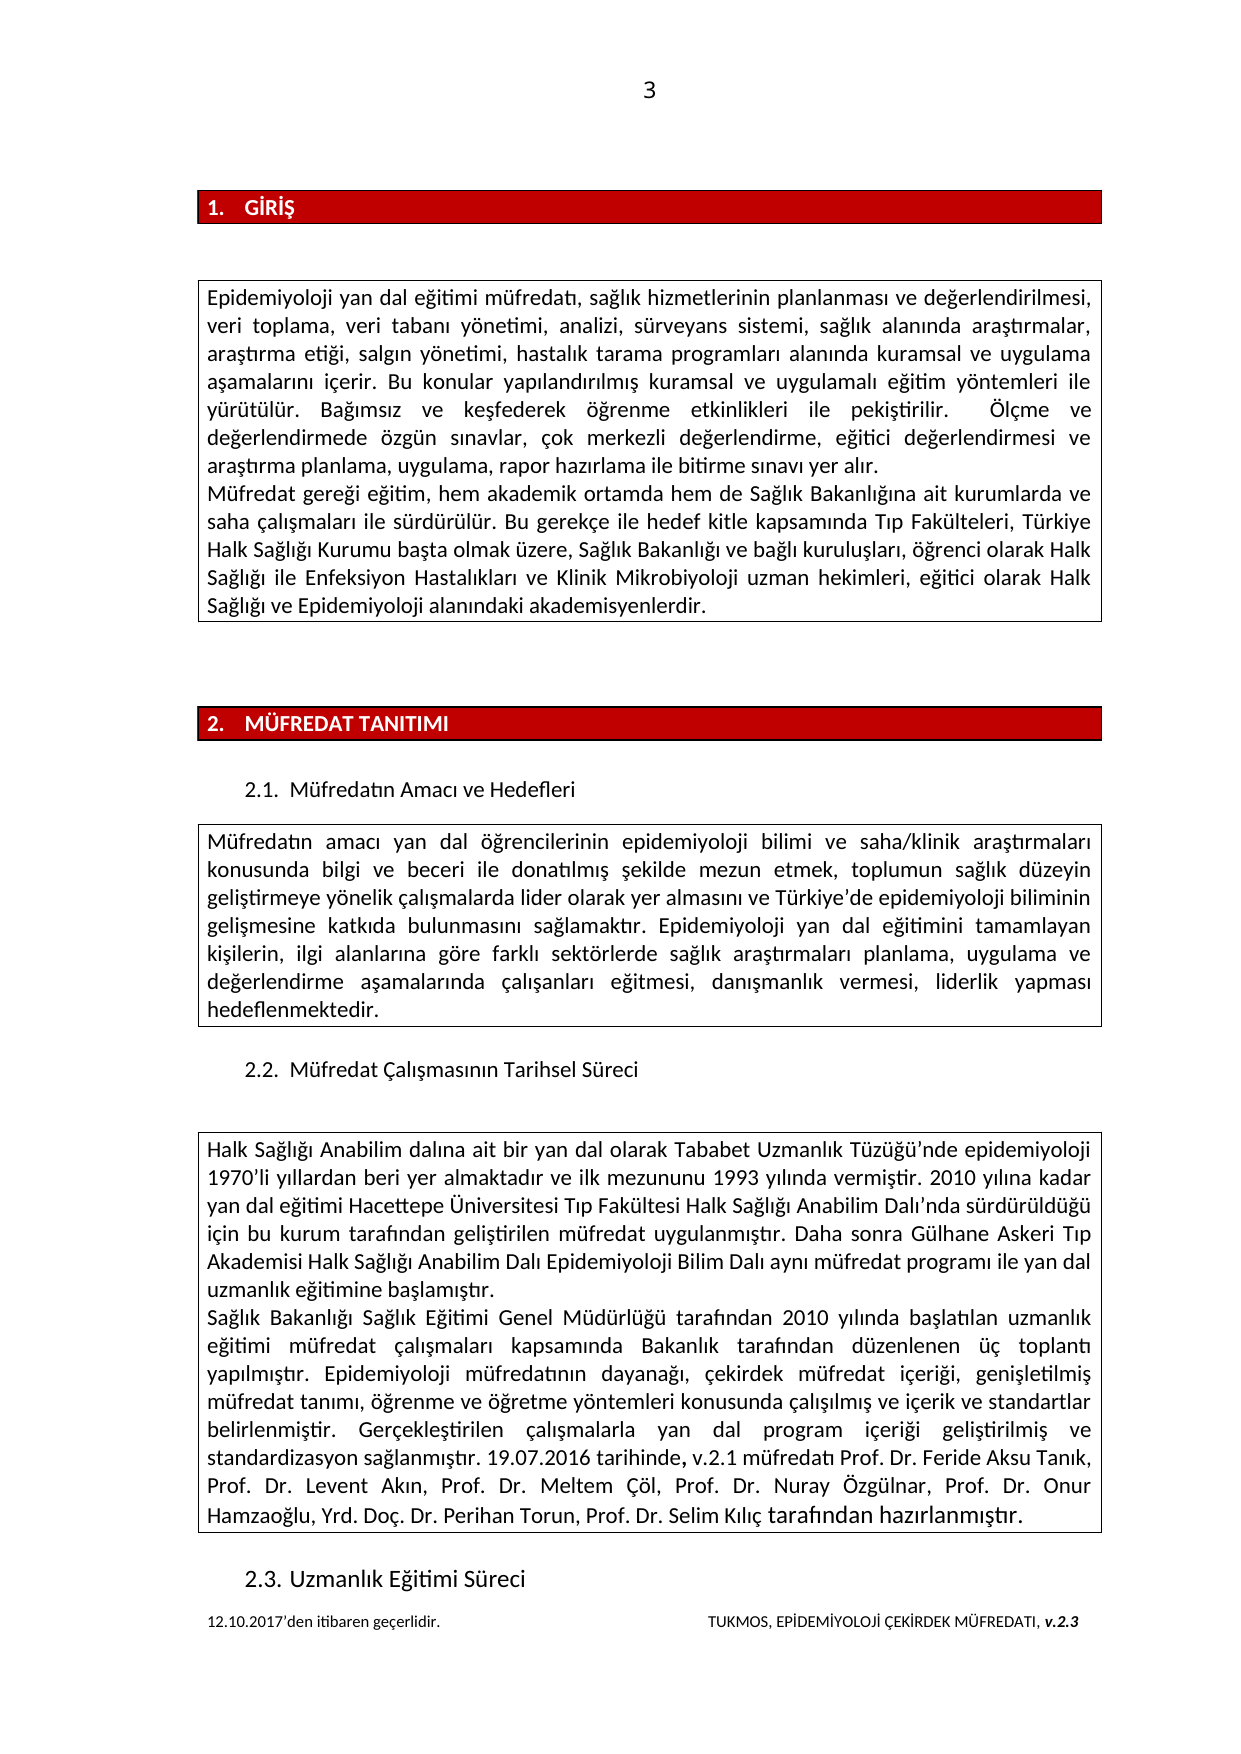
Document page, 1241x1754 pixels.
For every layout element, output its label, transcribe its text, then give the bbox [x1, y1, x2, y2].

list Müfredatın Amacı ve Hedefleri [244, 775, 1092, 803]
list GİRİŞ [199, 191, 1101, 223]
text Halk Sağlığı Anabilim dalına ait bir yan dal olarak Tababet Uzmanlık Tüzüğü’nde epidemiyoloji 1970’li yıllardan beri yer almaktadır ve ilk mezununu 1993 yılında vermiştir. 2010 yılına kadar yan dal eğitimi Hacettepe Üniversitesi Tıp Fakültesi Halk Sağlığı Anabilim Dalı’nda sürdürüldüğü için bu kurum tarafından geliştirilen müfredat uygulanmıştır. Daha sonra Gülhane Askeri Tıp Akademisi Halk Sağlığı Anabilim Dalı Epidemiyoloji Bilim Dalı aynı müfredat programı ile yan dal uzmanlık eğitimine başlamıştır. [199, 1133, 1101, 1300]
list Müfredat gereği eğitim, hem akademik ortamda hem de Sağlık Bakanlığına ait kurumlarda ve saha çalışmaları ile sürdürülür. Bu gerekçe ile hedef kitle kapsamında Tıp Fakülteleri, Türkiye Halk Sağlığı Kurumu başta olmak üzere, Sağlık Bakanlığı ve bağlı kuruluşları, öğrenci olarak Halk Sağlığı ile Enfeksiyon Hastalıkları ve Klinik Mikrobiyoloji uzman hekimleri, eğitici olarak Halk Sağlığı ve Epidemiyoloji alanındaki akademisyenlerdir. [199, 476, 1101, 621]
text Müfredatın amacı yan dal öğrencilerinin epidemiyoloji bilimi ve saha/klinik araştırmaları konusunda bilgi ve beceri ile donatılmış şekilde mezun etmek, toplumun sağlık düzeyin geliştirmeye yönelik çalışmalarda lider olarak yer almasını ve Türkiye’de epidemiyoloji biliminin gelişmesine katkıda bulunmasını sağlamaktır. Epidemiyoloji yan dal eğitimini tamamlayan kişilerin, ilgi alanlarına göre farklı sektörlerde sağlık araştırmaları planlama, uygulama ve değerlendirme aşamalarında çalışanları eğitmesi, danışmanlık vermesi, liderlik yapması hedeflenmektedir. [199, 825, 1101, 1026]
text Sağlık Bakanlığı Sağlık Eğitimi Genel Müdürlüğü tarafından 2010 yılında başlatılan uzmanlık eğitimi müfredat çalışmaları kapsamında Bakanlık tarafından düzenlenen üç toplantı yapılmıştır. Epidemiyoloji müfredatının dayanağı, çekirdek müfredat içeriği, genişletilmiş müfredat tanımı, öğrenme ve öğretme yöntemleri konusunda çalışılmış ve içerik ve standartlar belirlenmiştir. Gerçekleştirilen çalışmalarla yan dal program içeriği geliştirilmiş ve standardizasyon sağlanmıştır. 19.07.2016 tarihinde, v.2.1 müfredatı Prof. Dr. Feride Aksu Tanık, Prof. Dr. Levent Akın, Prof. Dr. Meltem Çöl, Prof. Dr. Nuray Özgülnar, Prof. Dr. Onur Hamzaoğlu, Yrd. Doç. Dr. Perihan Torun, Prof. Dr. Selim Kılıç tarafından hazırlanmıştır. [199, 1300, 1101, 1532]
list Müfredat Çalışmasının Tarihsel Süreci [244, 1055, 1092, 1083]
list MÜFREDAT TANITIMI [199, 708, 1101, 739]
list Uzmanlık Eğitimi Süreci [244, 1563, 1092, 1594]
list Epidemiyoloji yan dal eğitimi müfredatı, sağlık hizmetlerinin planlanması ve değerlendirilmesi, veri toplama, veri tabanı yönetimi, analizi, sürveyans sistemi, sağlık alanında araştırmalar, araştırma etiği, salgın yönetimi, hastalık tarama programları alanında kuramsal ve uygulama aşamalarını içerir. Bu konular yapılandırılmış kuramsal ve uygulamalı eğitim yöntemleri ile yürütülür. Bağımsız ve keşfederek öğrenme etkinlikleri ile pekiştirilir. Ölçme ve değerlendirmede özgün sınavlar, çok merkezli değerlendirme, eğitici değerlendirmesi ve araştırma planlama, uygulama, rapor hazırlama ile bitirme sınavı yer alır. [199, 281, 1101, 476]
